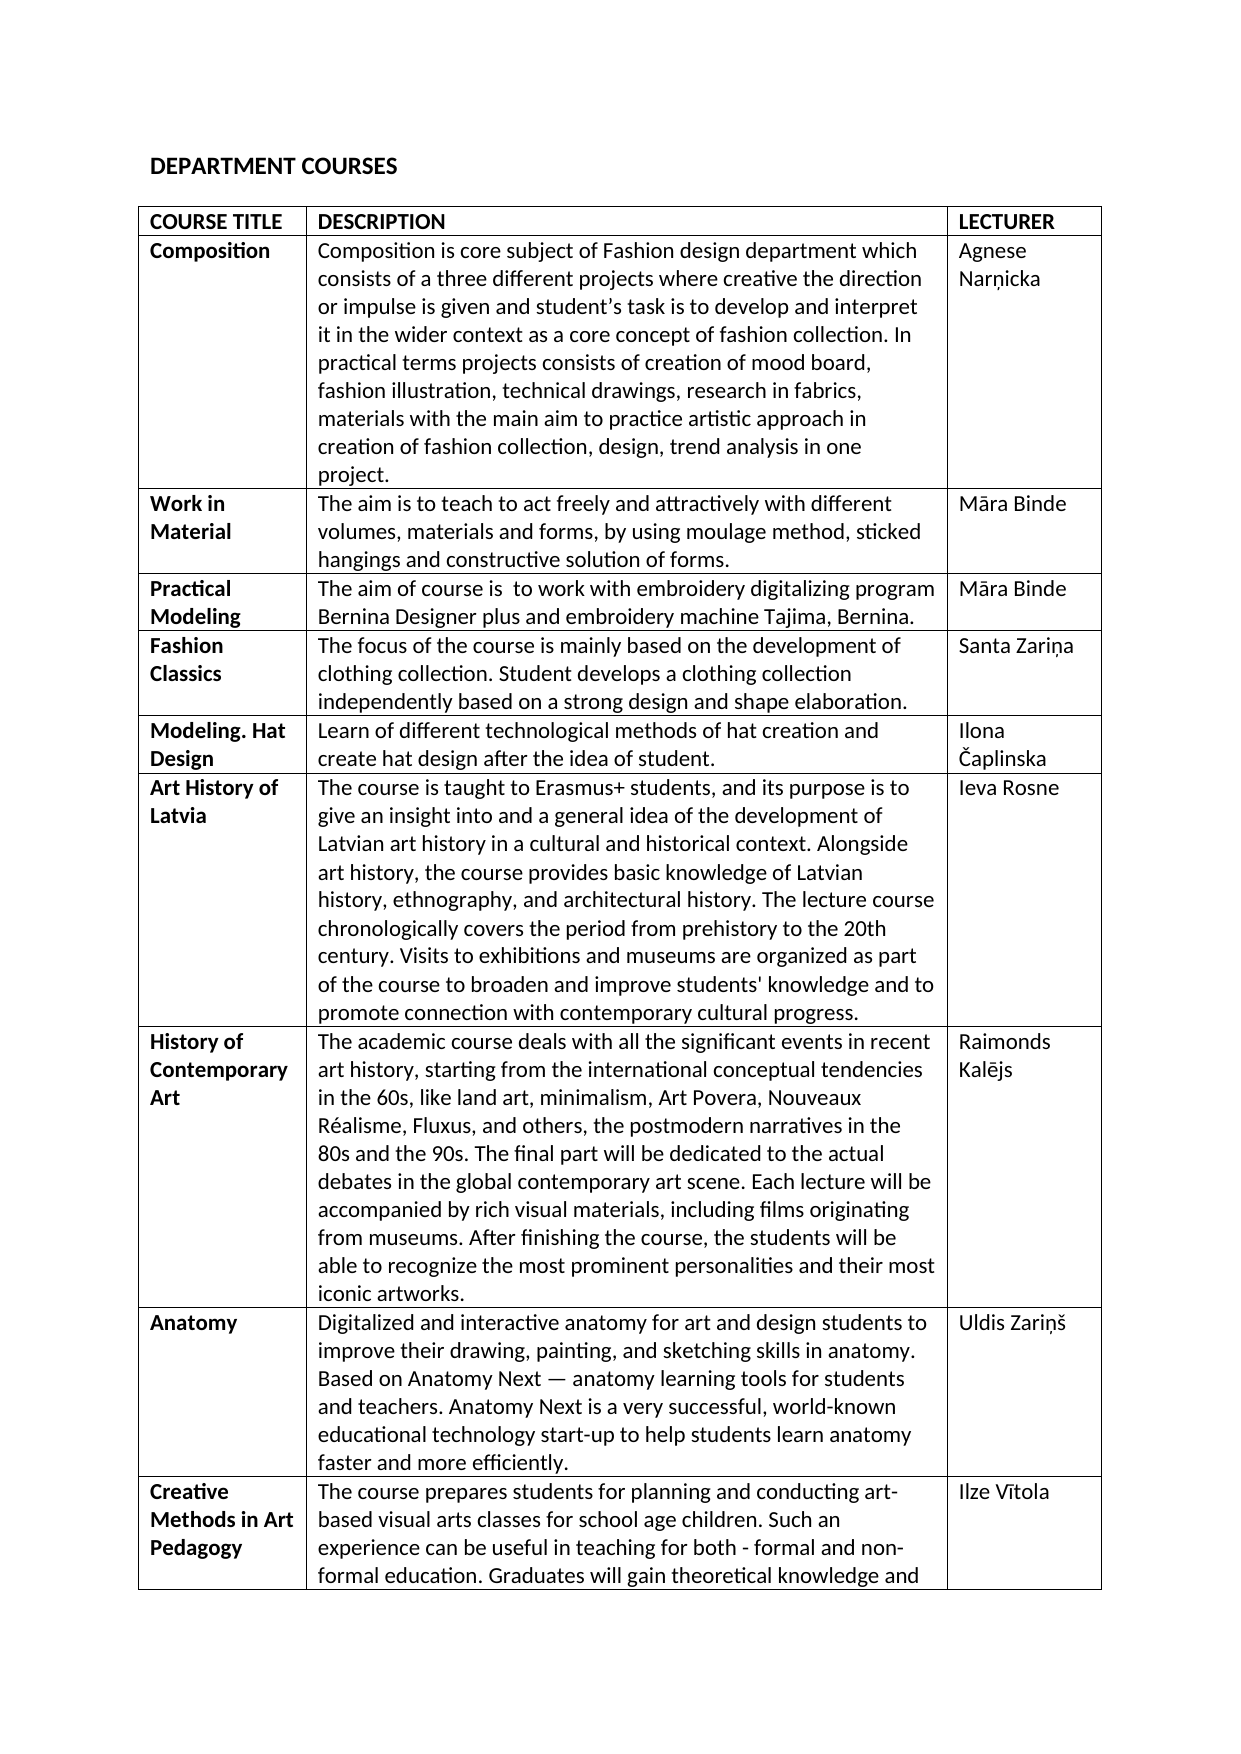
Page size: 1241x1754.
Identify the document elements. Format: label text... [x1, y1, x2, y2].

table_cell Work in Material [139, 489, 306, 573]
table_cell Anatomy [139, 1308, 306, 1476]
table_header COURSE TITLE [139, 207, 306, 235]
table_cell Composition [139, 236, 306, 488]
table_cell Fashion Classics [139, 631, 306, 715]
table_cell Agnese Narņicka [948, 236, 1101, 488]
table_cell The aim of course is to work with embroidery digitalizing program Bernina Designer plus and embroidery machine Tajima, Bernina. [307, 574, 947, 630]
table_cell Ieva Rosne [948, 774, 1101, 1026]
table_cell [139, 1477, 306, 1589]
table_cell The aim is to teach to act freely and attractively with different volumes, materials and forms, by using moulage method, sticked hangings and constructive solution of forms. [307, 489, 947, 573]
table_header DESCRIPTION [307, 207, 947, 235]
table_cell Digitalized and interactive anatomy for art and design students to improve their drawing, painting, and sketching skills in anatomy. Based on Anatomy Next — anatomy learning tools for students and teachers. Anatomy Next is a very successful, world-known educational technology start-up to help students learn anatomy faster and more efficiently. [307, 1308, 947, 1476]
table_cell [307, 1477, 947, 1589]
text DEPARTMENT COURSES [150, 150, 1090, 181]
table_cell Ilze Vītola [948, 1477, 1101, 1589]
table_cell Art History of Latvia [139, 774, 306, 1026]
table_cell History of Contemporary Art [139, 1027, 306, 1307]
table_cell Santa Zariņa [948, 631, 1101, 715]
table_cell Ilona Čaplinska [948, 716, 1101, 772]
table_cell Uldis Zariņš [948, 1308, 1101, 1476]
table_cell Modeling. Hat Design [139, 716, 306, 772]
table_cell Learn of different technological methods of hat creation and create hat design after the idea of student. [307, 716, 947, 772]
table_cell The focus of the course is mainly based on the development of clothing collection. Student develops a clothing collection independently based on a strong design and shape elaboration. [307, 631, 947, 715]
table_header LECTURER [948, 207, 1101, 235]
table_cell The course is taught to Erasmus+ students, and its purpose is to give an insight into and a general idea of the development of Latvian art history in a cultural and historical context. Alongside art history, the course provides basic knowledge of Latvian history, ethnography, and architectural history. The lecture course chronologically covers the period from prehistory to the 20th century. Visits to exhibitions and museums are organized as part of the course to broaden and improve students' knowledge and to promote connection with contemporary cultural progress. [307, 774, 947, 1026]
table_cell Composition is core subject of Fashion design department which consists of a three different projects where creative the direction or impulse is given and student’s task is to develop and interpret it in the wider context as a core concept of fashion collection. In practical terms projects consists of creation of mood board, fashion illustration, technical drawings, research in fabrics, materials with the main aim to practice artistic approach in creation of fashion collection, design, trend analysis in one project. [307, 236, 947, 488]
table_cell Practical Modeling [139, 574, 306, 630]
table_cell Māra Binde [948, 574, 1101, 630]
table_cell Raimonds Kalējs [948, 1027, 1101, 1307]
table_cell The academic course deals with all the significant events in recent art history, starting from the international conceptual tendencies in the 60s, like land art, minimalism, Art Povera, Nouveaux Réalisme, Fluxus, and others, the postmodern narratives in the 80s and the 90s. The final part will be dedicated to the actual debates in the global contemporary art scene. Each lecture will be accompanied by rich visual materials, including films originating from museums. After finishing the course, the students will be able to recognize the most prominent personalities and their most iconic artworks. [307, 1027, 947, 1307]
table_cell Māra Binde [948, 489, 1101, 573]
